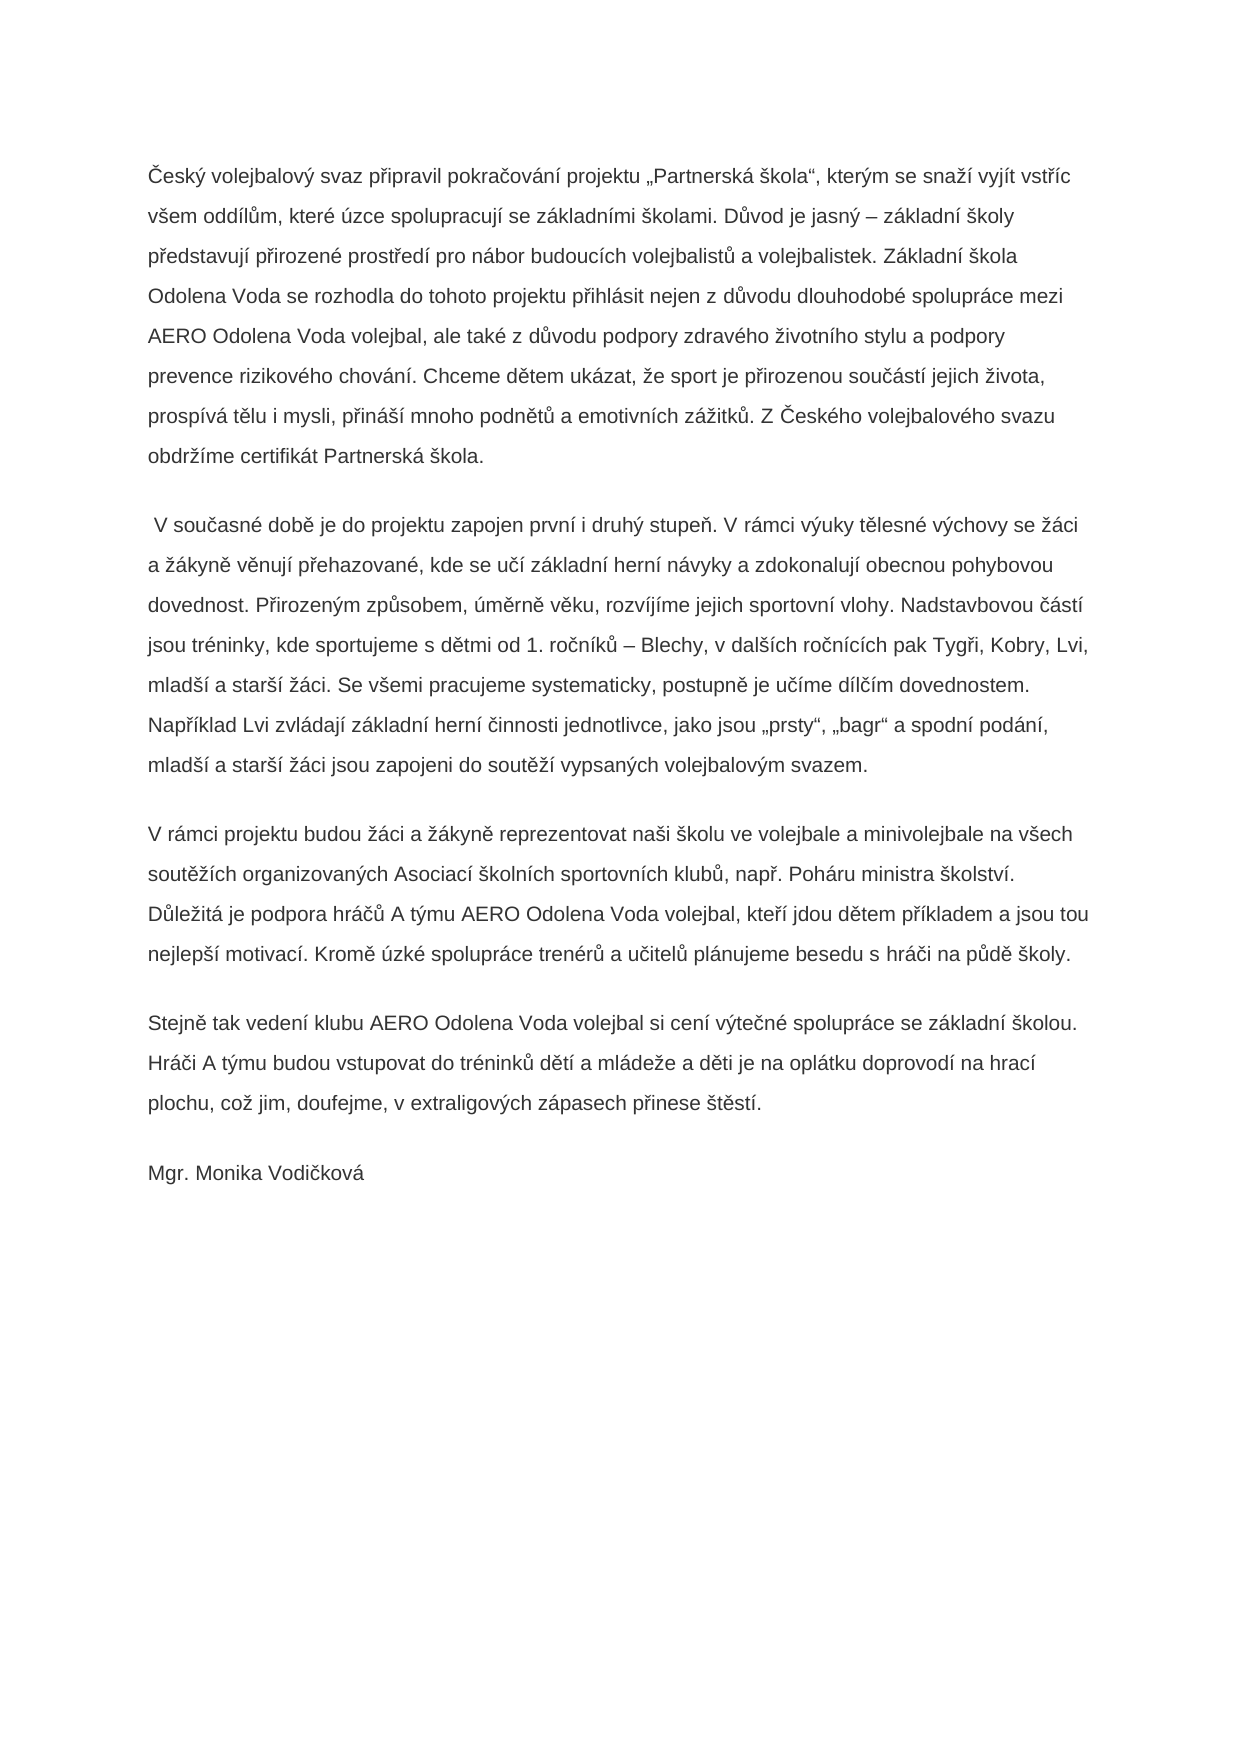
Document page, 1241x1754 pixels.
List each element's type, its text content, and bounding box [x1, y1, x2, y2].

text Stejně tak vedení klubu AERO Odolena Voda volejbal si cení výtečné spolupráce se základní školou. Hráči A týmu budou vstupovat do tréninků dětí a mládeže a děti je na oplátku doprovodí na hrací plochu, což jim, doufejme, v extraligových zápasech přinese štěstí. [148, 995, 1093, 1115]
text V současné době je do projektu zapojen první i druhý stupeň. V rámci výuky tělesné výchovy se žáci a žákyně věnují přehazované, kde se učí základní herní návyky a zdokonalují obecnou pohybovou dovednost. Přirozeným způsobem, úměrně věku, rozvíjíme jejich sportovní vlohy. Nadstavbovou částí jsou tréninky, kde sportujeme s dětmi od 1. ročníků – Blechy, v dalších ročnících pak Tygři, Kobry, Lvi, mladší a starší žáci. Se všemi pracujeme systematicky, postupně je učíme dílčím dovednostem. Například Lvi zvládají základní herní činnosti jednotlivce, jako jsou „prsty“, „bagr“ a spodní podání, mladší a starší žáci jsou zapojeni do soutěží vypsaných volejbalovým svazem. [148, 497, 1093, 777]
text V rámci projektu budou žáci a žákyně reprezentovat naši školu ve volejbale a minivolejbale na všech soutěžích organizovaných Asociací školních sportovních klubů, např. Poháru ministra školství. Důležitá je podpora hráčů A týmu AERO Odolena Voda volejbal, kteří jdou dětem příkladem a jsou tou nejlepší motivací. Kromě úzké spolupráce trenérů a učitelů plánujeme besedu s hráči na půdě školy. [148, 806, 1093, 966]
text Mgr. Monika Vodičková [148, 1144, 1093, 1184]
text Český volejbalový svaz připravil pokračování projektu „Partnerská škola“, kterým se snaží vyjít vstříc všem oddílům, které úzce spolupracují se základními školami. Důvod je jasný – základní školy představují přirozené prostředí pro nábor budoucích volejbalistů a volejbalistek. Základní škola Odolena Voda se rozhodla do tohoto projektu přihlásit nejen z důvodu dlouhodobé spolupráce mezi AERO Odolena Voda volejbal, ale také z důvodu podpory zdravého životního stylu a podpory prevence rizikového chování. Chceme dětem ukázat, že sport je přirozenou součástí jejich života, prospívá tělu i mysli, přináší mnoho podnětů a emotivních zážitků. Z Českého volejbalového svazu obdržíme certifikát Partnerská škola. [148, 148, 1093, 468]
